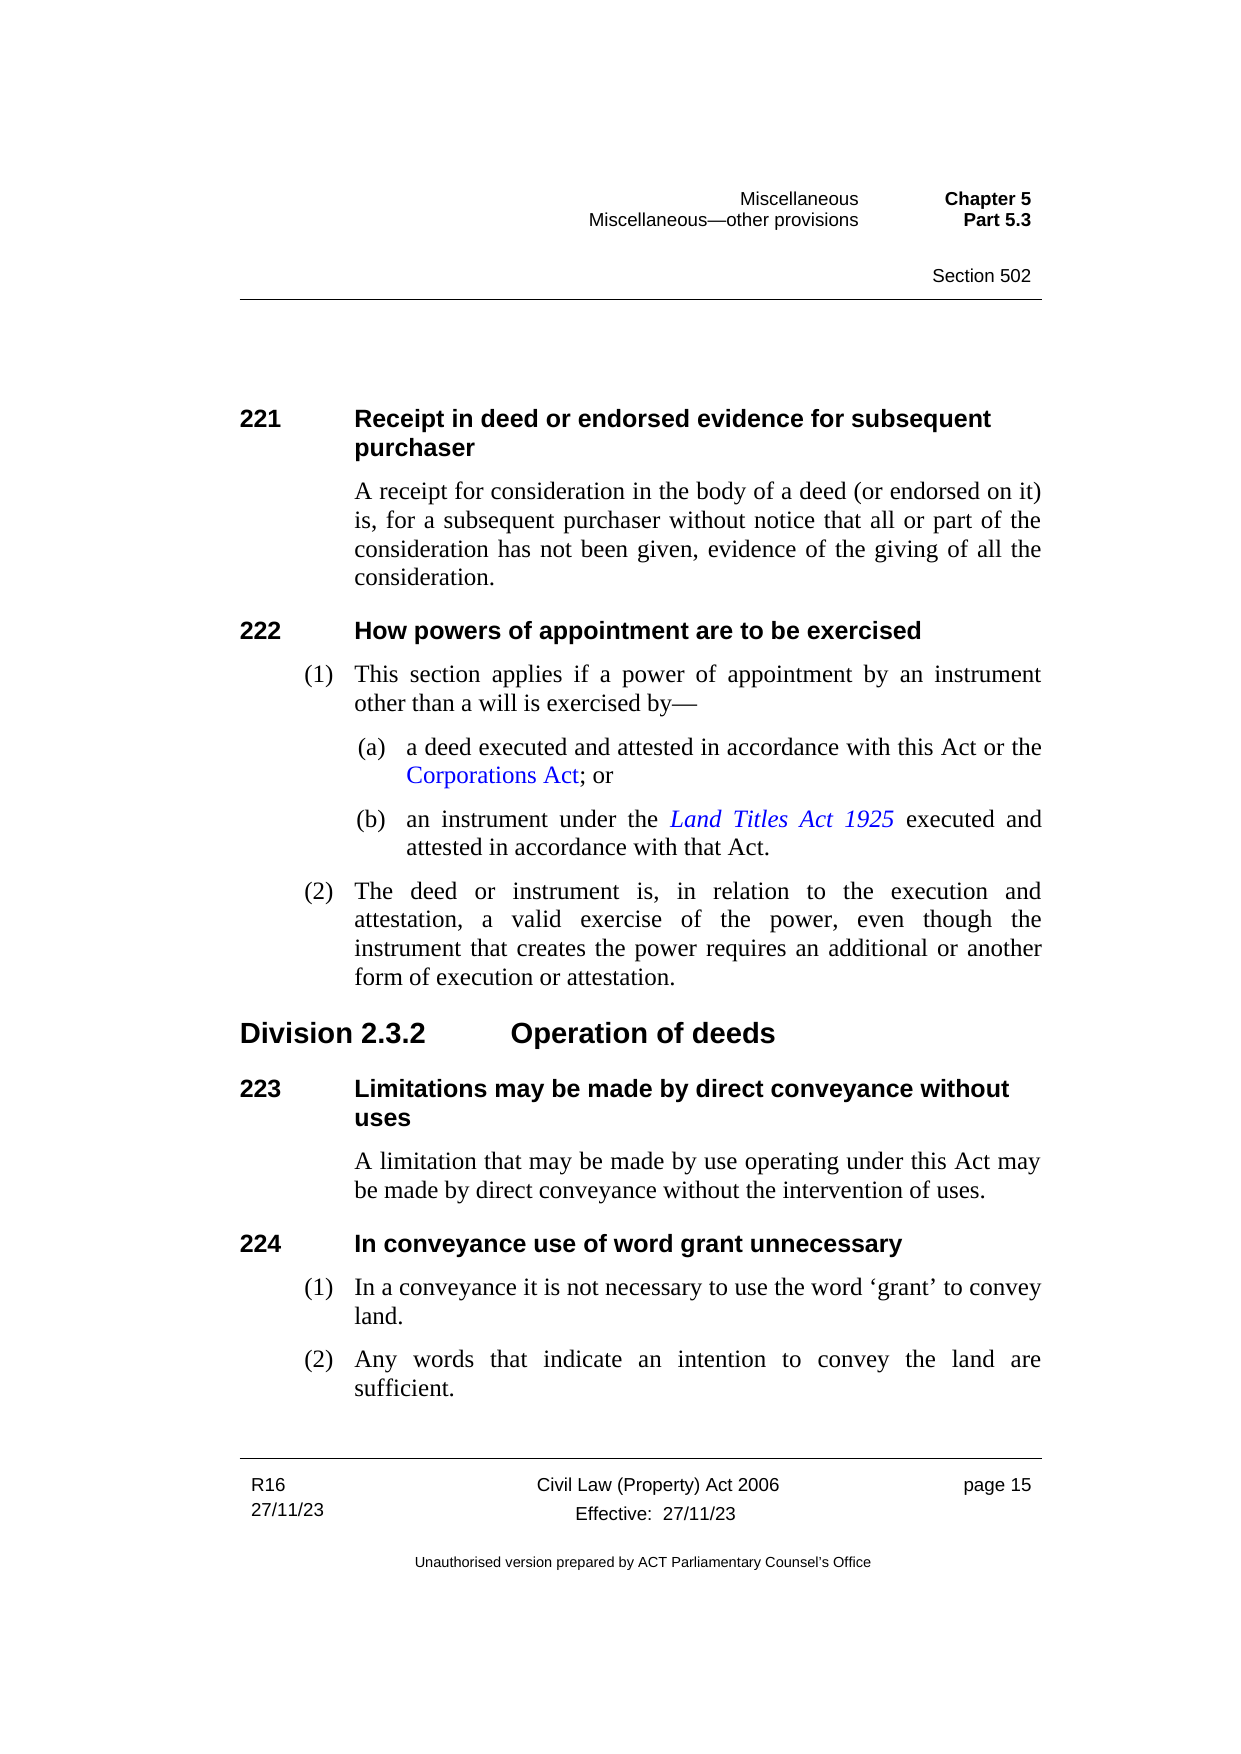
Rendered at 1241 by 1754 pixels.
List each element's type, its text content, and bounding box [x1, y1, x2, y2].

text (2) The deed or instrument is, in relation to the execution and attestation, a valid exercise of the power, even though the instrument that creates the power requires an additional or another form of execution or attestation. [239, 876, 1042, 991]
text Division 2.3.2 Operation of deeds [239, 1016, 1042, 1049]
text (2) Any words that indicate an intention to convey the land are sufficient. [239, 1344, 1042, 1402]
text (1) This section applies if a power of appointment by an instrument other than a will is exercised by— [239, 659, 1042, 717]
text (a) a deed executed and attested in accordance with this Act or the Corporations Act; or [239, 732, 1042, 789]
text (1) In a conveyance it is not necessary to use the word ‘grant’ to convey land. [239, 1272, 1042, 1330]
text 222 How powers of appointment are to be exercised [239, 616, 1042, 645]
text A receipt for consideration in the body of a deed (or endorsed on it) is, for a subsequent purchaser without notice that all or part of the consideration has not been given, evidence of the giving of all the consideration. [354, 476, 1042, 591]
text 224 In conveyance use of word grant unnecessary [239, 1229, 1042, 1258]
text (b) an instrument under the Land Titles Act 1925 executed and attested in accordance with that Act. [239, 804, 1042, 861]
text 223 Limitations may be made by direct conveyance without uses [239, 1074, 1042, 1132]
text A limitation that may be made by use operating under this Act may be made by direct conveyance without the intervention of uses. [354, 1146, 1042, 1204]
text 221 Receipt in deed or endorsed evidence for subsequent purchaser [239, 404, 1042, 462]
